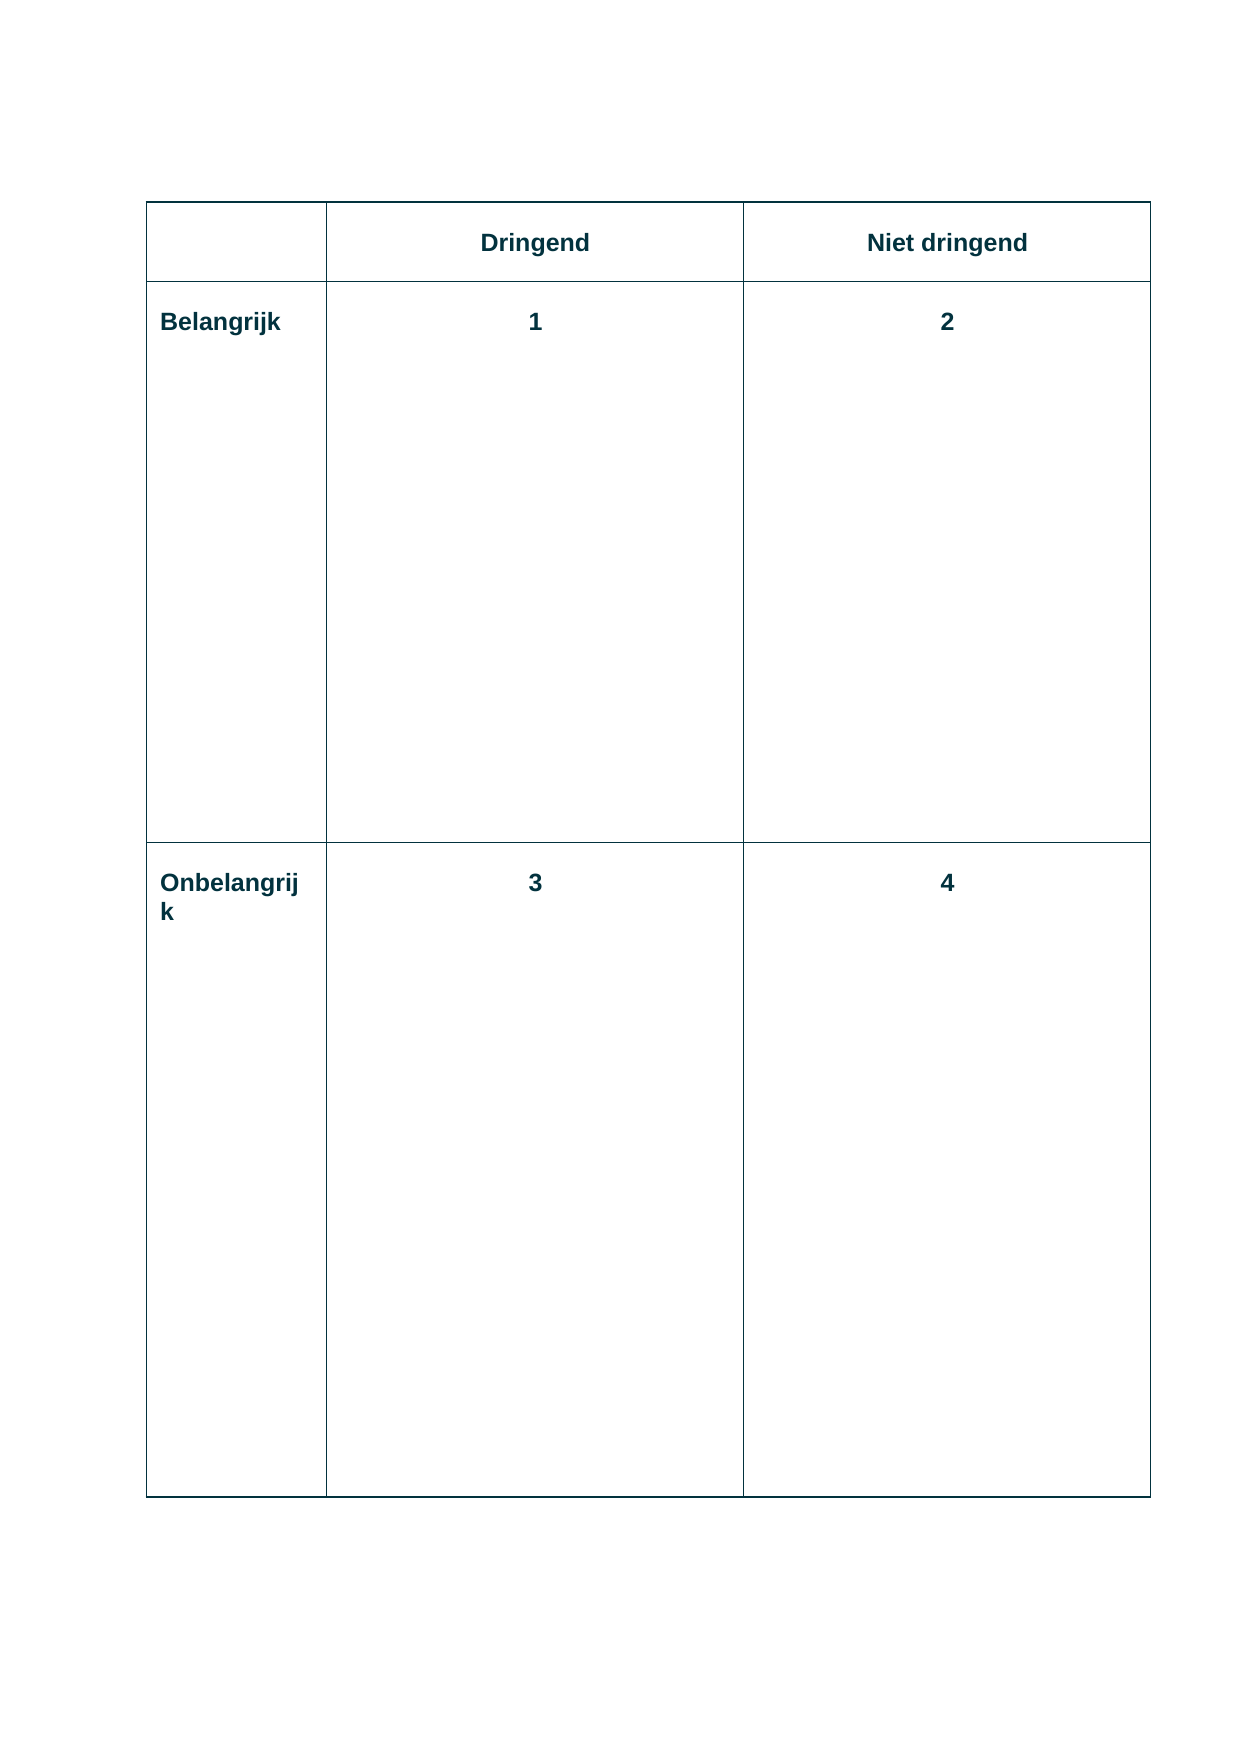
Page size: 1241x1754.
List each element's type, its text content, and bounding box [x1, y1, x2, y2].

table_cell 3 [327, 843, 743, 1496]
table_header Niet dringend [744, 203, 1150, 281]
table_cell 2 [744, 282, 1150, 842]
table_cell 1 [327, 282, 743, 842]
table_header Dringend [327, 203, 743, 281]
table_cell Belangrijk [147, 282, 326, 842]
table_header [147, 203, 326, 281]
table_cell Onbelangrijk [147, 843, 326, 1496]
table_cell 4 [744, 843, 1150, 1496]
